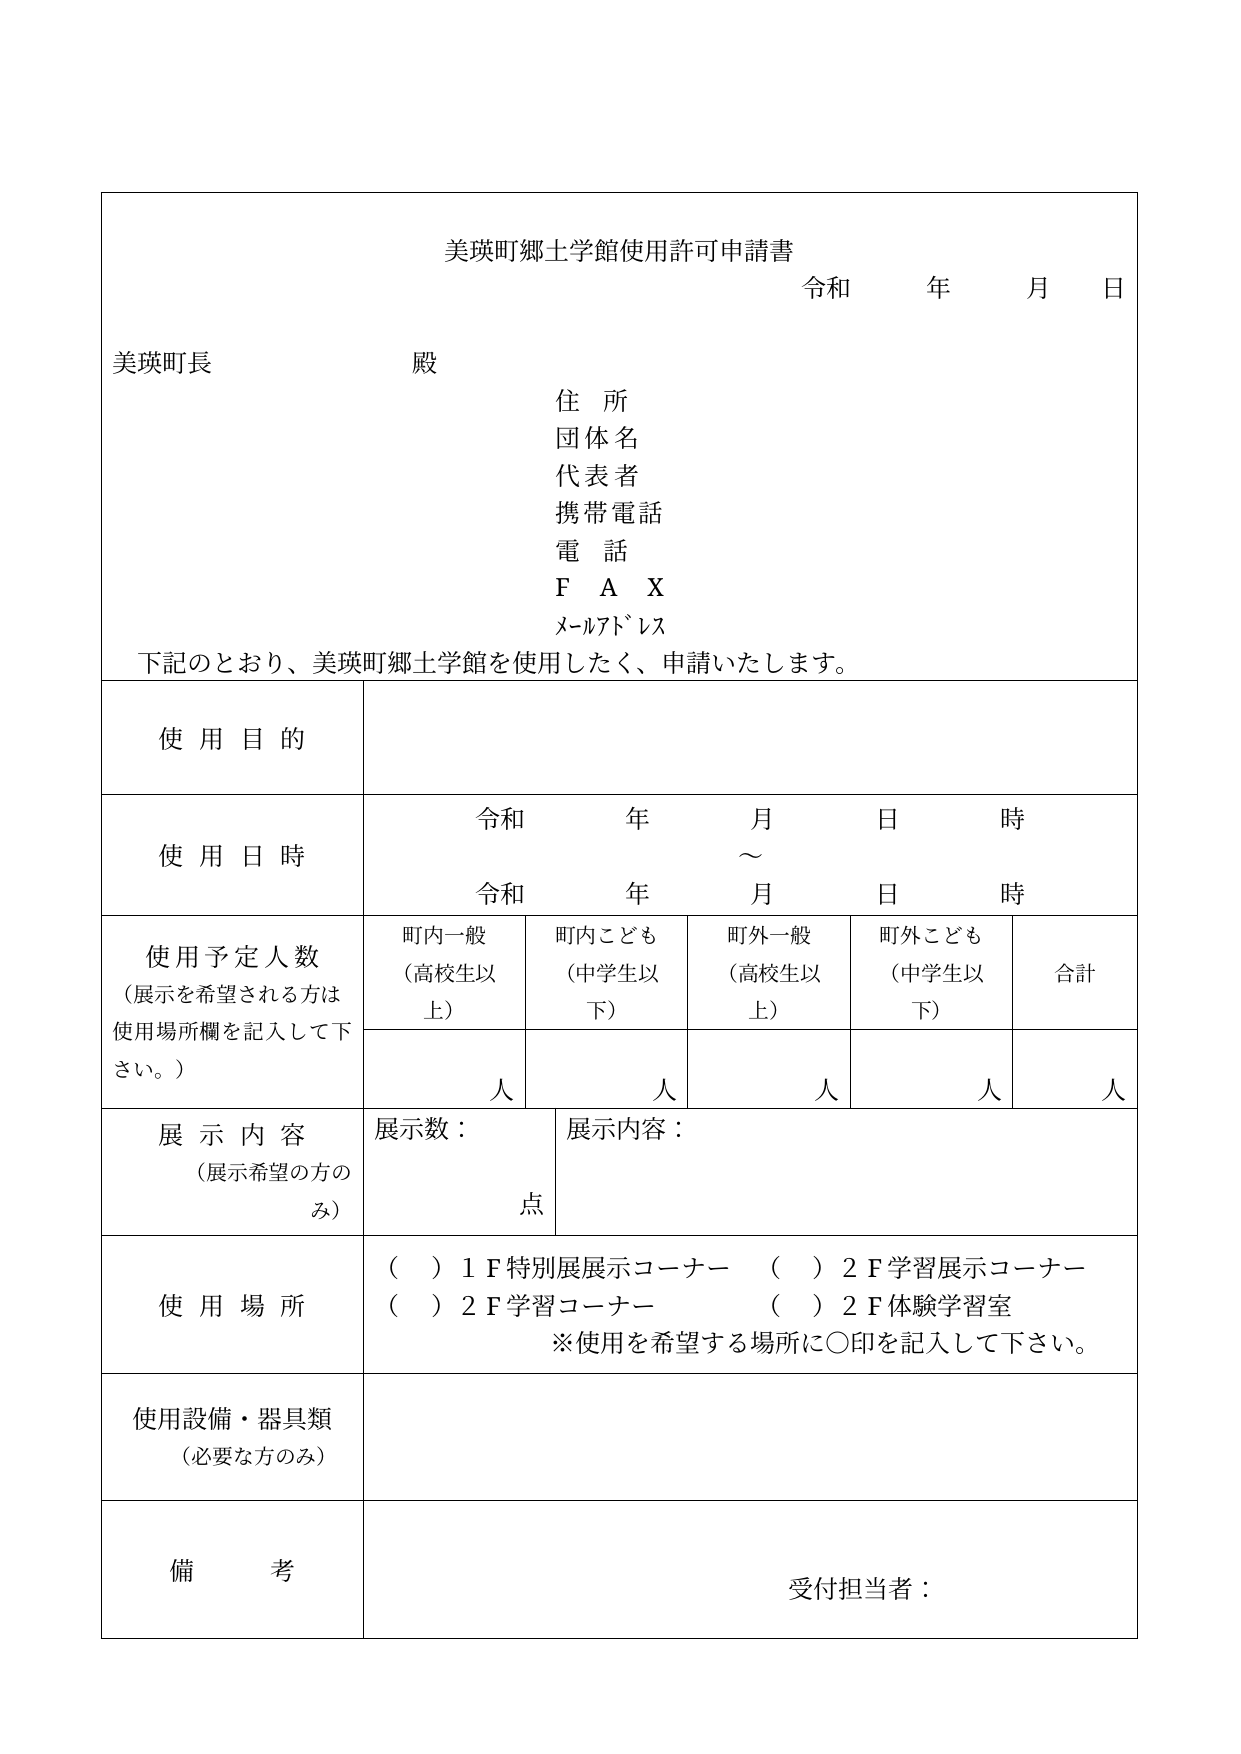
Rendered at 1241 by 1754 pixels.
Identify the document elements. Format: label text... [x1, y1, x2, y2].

table_cell 備考 [102, 1501, 363, 1638]
table_cell 合計 [1013, 916, 1137, 1029]
table_cell 人 [851, 1030, 1012, 1108]
table_cell 展示内容： [556, 1109, 1137, 1234]
table_cell [364, 1374, 1137, 1500]
table_cell [364, 681, 1137, 794]
table_cell 町内こども （中学生以下） [526, 916, 687, 1029]
table_cell 人 [688, 1030, 850, 1108]
table_cell 町外こども （中学生以下） [851, 916, 1012, 1029]
table_header 美瑛町郷土学館使用許可申請書 令和 年 月 日 美瑛町長 殿 住所 団体名 代表者 携帯電話 電話 FAX ﾒｰﾙｱﾄﾞﾚｽ 下記のとおり、美瑛町郷土学館を使用したく、申請いたします。 [102, 193, 1137, 680]
table_cell 受付担当者： [364, 1501, 1137, 1638]
table_cell 使用目的 [102, 681, 363, 794]
table_cell 人 [364, 1030, 525, 1108]
table_cell 人 [1013, 1030, 1137, 1108]
table_cell 展示数： 点 [364, 1109, 555, 1234]
table_cell 人 [526, 1030, 687, 1108]
table_cell 使用場所 [102, 1236, 363, 1373]
table_cell 展示内容 （展示希望の方のみ） [102, 1109, 363, 1234]
table_cell 町内一般 （高校生以上） [364, 916, 525, 1029]
table_cell 使用予定人数 （展示を希望される方は 使用場所欄を記入して下さい。） [102, 916, 363, 1108]
table_cell 使用設備・器具類 （必要な方のみ） [102, 1374, 363, 1500]
table_cell 町外一般 （高校生以上） [688, 916, 850, 1029]
table_cell 使用日時 [102, 795, 363, 915]
table_cell 令和 年 月 日 時 ～ 令和 年 月 日 時 [364, 795, 1137, 915]
table_cell （ ）１F特別展展示コーナー （ ）２F学習展示コーナー （ ）２F学習コーナー （ ）２F体験学習室 ※使用を希望する場所に○印を記入して下さい。 [364, 1236, 1137, 1373]
